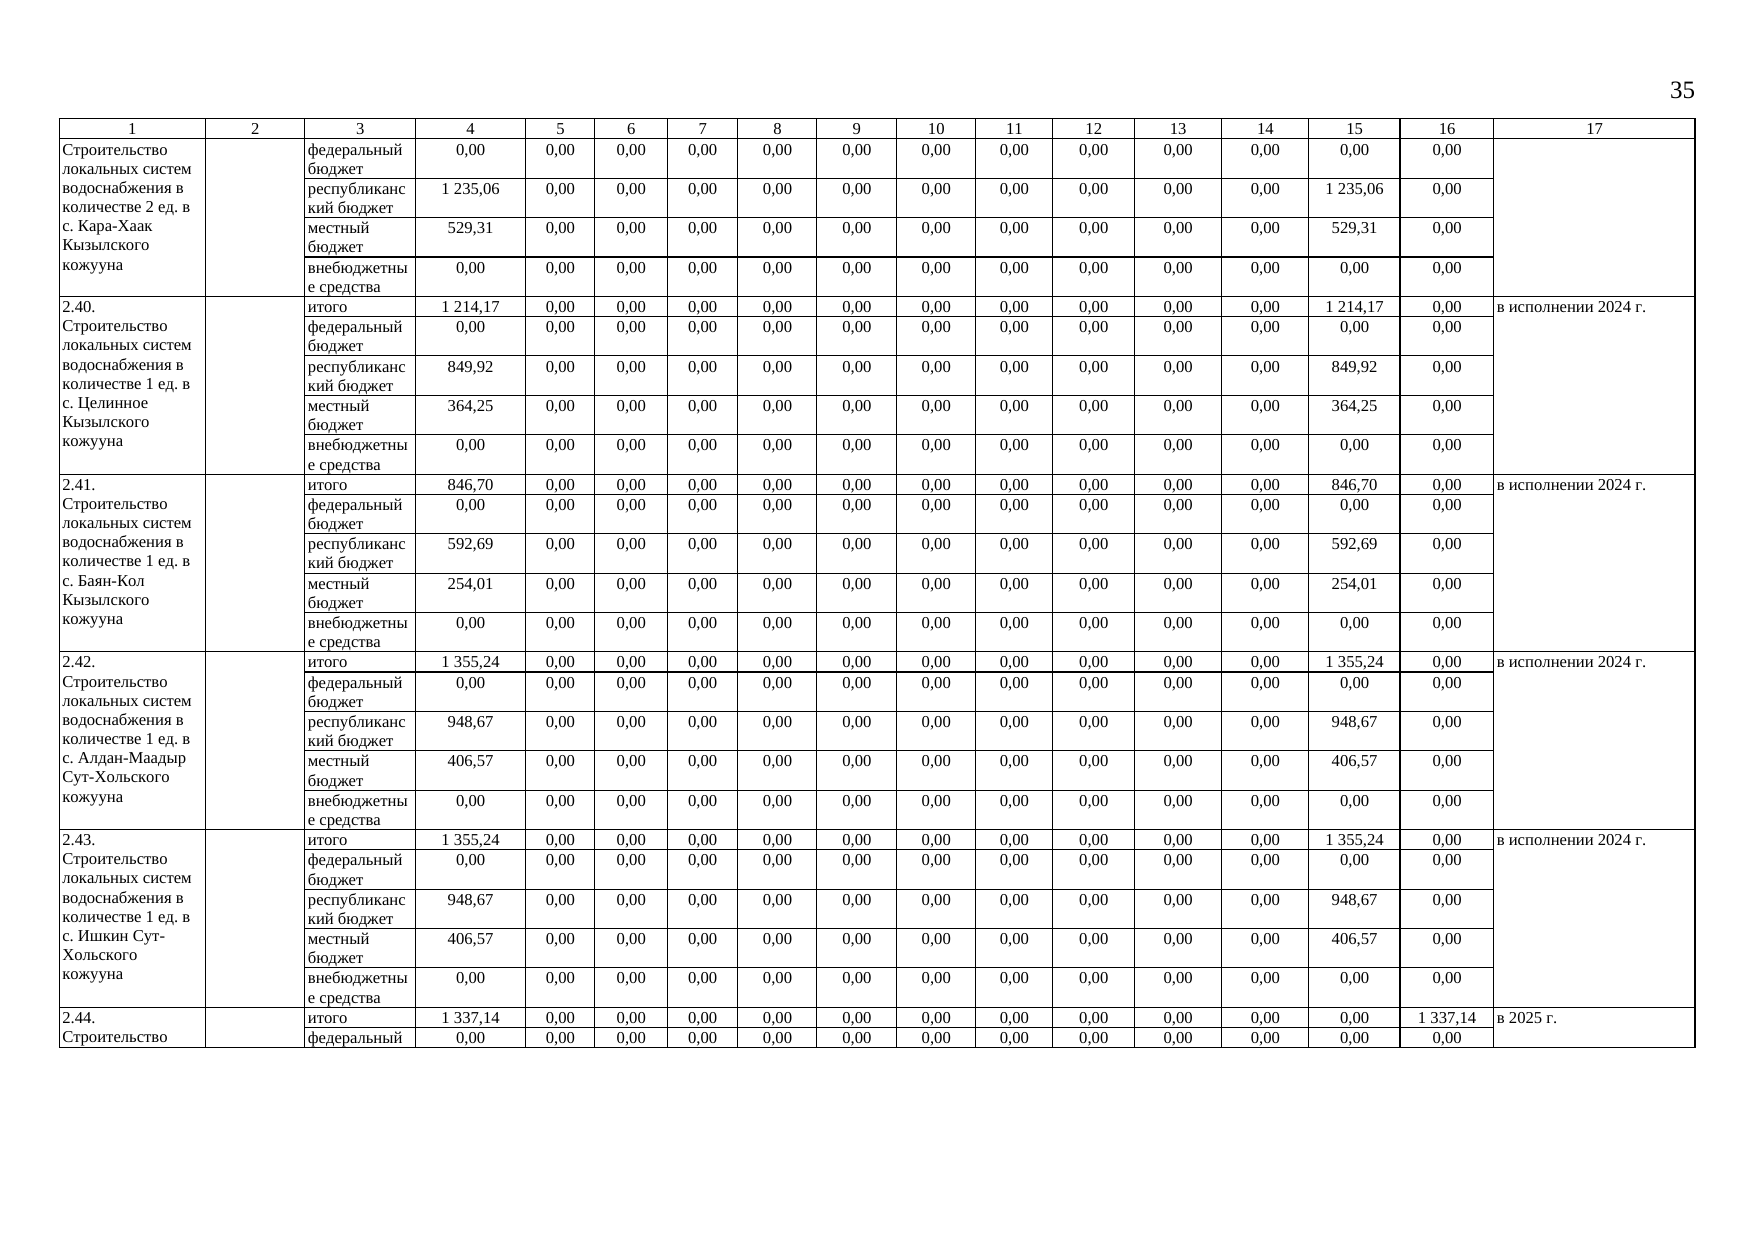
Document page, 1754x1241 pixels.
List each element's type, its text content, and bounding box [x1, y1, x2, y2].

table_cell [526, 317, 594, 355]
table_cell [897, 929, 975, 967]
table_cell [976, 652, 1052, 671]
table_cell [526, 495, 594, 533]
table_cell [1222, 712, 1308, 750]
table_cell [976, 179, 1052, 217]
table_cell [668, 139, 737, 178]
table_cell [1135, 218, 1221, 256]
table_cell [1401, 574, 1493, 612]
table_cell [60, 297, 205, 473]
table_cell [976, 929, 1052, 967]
table_header 2 [206, 119, 304, 138]
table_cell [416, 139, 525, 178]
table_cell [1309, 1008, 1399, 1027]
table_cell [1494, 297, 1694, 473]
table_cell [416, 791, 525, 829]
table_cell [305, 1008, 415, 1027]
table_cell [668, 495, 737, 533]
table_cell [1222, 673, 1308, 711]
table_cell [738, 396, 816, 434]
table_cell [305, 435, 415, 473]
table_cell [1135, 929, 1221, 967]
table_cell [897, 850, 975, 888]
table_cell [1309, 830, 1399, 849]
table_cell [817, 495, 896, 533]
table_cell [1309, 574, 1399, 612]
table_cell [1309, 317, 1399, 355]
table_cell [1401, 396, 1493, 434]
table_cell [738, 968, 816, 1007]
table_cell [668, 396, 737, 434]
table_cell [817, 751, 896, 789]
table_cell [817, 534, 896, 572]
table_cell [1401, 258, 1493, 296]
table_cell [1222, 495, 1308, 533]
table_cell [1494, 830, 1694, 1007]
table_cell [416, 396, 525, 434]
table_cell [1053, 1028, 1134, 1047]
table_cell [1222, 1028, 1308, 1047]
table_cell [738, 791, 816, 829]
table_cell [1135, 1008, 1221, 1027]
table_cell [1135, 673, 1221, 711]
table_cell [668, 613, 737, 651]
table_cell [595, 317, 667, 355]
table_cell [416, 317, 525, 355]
table_header 5 [526, 119, 594, 138]
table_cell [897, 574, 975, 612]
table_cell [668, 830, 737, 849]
table_header 16 [1401, 119, 1493, 138]
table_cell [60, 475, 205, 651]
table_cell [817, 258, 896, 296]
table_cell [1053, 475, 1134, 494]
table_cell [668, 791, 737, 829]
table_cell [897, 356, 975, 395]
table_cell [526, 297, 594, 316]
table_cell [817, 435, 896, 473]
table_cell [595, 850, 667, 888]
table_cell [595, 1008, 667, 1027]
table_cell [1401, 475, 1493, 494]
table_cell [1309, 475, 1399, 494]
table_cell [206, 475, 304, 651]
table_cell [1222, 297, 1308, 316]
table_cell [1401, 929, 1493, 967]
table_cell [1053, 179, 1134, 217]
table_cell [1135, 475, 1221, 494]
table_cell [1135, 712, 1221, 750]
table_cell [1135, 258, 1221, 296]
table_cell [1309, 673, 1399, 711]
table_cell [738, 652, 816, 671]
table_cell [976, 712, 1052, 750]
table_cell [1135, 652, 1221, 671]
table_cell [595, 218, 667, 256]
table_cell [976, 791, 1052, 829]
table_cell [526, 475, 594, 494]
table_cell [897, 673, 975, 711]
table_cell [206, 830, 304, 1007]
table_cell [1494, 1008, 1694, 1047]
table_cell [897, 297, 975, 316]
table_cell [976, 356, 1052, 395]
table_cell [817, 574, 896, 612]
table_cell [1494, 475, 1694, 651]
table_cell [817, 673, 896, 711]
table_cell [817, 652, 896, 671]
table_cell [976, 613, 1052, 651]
table_header 17 [1494, 119, 1694, 138]
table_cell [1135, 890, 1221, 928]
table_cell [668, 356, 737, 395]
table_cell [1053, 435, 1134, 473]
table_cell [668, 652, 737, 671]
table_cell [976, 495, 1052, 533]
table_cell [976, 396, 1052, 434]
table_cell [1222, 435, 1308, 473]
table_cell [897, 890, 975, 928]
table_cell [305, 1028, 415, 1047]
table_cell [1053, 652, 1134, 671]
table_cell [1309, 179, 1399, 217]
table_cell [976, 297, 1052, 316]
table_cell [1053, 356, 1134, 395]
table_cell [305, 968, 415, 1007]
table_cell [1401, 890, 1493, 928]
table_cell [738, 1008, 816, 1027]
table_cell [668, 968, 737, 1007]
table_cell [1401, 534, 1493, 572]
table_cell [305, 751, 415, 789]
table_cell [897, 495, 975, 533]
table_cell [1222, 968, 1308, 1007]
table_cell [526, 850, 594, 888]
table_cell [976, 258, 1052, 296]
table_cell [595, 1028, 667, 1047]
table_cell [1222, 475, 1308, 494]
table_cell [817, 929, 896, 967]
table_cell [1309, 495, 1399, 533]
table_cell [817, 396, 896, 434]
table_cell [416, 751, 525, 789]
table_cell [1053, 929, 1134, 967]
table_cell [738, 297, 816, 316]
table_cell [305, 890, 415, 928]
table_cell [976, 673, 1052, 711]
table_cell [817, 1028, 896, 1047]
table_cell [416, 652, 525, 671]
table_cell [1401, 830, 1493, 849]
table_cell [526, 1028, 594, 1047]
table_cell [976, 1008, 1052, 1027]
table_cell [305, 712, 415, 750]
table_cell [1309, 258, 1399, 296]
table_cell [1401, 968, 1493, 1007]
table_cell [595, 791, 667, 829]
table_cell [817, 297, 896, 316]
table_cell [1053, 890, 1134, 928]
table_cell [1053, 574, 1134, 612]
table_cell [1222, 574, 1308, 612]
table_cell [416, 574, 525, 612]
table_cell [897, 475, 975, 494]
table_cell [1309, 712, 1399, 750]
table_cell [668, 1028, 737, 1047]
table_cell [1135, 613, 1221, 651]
table_header 10 [897, 119, 975, 138]
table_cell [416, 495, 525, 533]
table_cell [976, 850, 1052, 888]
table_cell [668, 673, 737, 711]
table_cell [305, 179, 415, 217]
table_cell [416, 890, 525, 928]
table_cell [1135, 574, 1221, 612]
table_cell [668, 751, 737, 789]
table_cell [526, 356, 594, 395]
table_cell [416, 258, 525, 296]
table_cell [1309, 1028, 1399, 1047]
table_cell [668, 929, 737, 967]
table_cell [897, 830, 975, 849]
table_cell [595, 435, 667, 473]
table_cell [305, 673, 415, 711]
table_header 14 [1222, 119, 1308, 138]
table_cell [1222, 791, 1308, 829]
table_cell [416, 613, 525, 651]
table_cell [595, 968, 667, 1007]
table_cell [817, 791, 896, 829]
table_header 1 [60, 119, 205, 138]
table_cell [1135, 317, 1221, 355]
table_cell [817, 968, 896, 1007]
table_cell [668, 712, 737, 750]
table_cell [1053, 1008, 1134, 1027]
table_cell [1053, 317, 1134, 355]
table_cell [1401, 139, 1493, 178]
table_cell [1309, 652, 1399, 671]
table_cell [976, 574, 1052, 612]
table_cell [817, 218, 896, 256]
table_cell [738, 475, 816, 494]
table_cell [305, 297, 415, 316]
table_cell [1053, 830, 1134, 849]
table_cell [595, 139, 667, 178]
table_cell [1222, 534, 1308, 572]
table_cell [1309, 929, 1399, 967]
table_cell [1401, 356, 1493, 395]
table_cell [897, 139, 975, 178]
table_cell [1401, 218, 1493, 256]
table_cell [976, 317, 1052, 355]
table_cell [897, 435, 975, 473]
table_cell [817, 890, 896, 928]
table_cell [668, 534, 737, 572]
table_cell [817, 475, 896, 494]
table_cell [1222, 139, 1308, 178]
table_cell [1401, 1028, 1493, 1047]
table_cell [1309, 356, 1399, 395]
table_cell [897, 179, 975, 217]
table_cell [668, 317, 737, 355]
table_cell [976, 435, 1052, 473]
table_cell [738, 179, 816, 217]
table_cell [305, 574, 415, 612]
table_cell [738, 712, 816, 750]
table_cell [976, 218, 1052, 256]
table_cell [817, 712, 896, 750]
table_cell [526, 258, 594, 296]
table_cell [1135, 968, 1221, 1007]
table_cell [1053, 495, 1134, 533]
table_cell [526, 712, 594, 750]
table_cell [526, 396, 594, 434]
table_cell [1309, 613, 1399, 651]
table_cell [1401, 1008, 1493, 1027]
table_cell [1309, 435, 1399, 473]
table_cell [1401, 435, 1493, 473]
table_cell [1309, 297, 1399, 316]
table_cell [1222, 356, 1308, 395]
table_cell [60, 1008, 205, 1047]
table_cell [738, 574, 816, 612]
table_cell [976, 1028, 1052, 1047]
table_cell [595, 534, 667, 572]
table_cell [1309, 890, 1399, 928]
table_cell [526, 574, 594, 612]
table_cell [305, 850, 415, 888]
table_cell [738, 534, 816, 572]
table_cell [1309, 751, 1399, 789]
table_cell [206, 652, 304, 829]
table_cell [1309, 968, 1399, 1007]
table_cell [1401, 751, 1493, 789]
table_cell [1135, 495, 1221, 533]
table_header 11 [976, 119, 1052, 138]
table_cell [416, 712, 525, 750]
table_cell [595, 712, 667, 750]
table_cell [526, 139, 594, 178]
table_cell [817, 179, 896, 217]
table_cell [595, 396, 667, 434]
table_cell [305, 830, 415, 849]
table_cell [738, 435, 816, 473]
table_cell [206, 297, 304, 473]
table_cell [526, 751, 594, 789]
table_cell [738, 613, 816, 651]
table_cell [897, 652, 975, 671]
table_header 4 [416, 119, 525, 138]
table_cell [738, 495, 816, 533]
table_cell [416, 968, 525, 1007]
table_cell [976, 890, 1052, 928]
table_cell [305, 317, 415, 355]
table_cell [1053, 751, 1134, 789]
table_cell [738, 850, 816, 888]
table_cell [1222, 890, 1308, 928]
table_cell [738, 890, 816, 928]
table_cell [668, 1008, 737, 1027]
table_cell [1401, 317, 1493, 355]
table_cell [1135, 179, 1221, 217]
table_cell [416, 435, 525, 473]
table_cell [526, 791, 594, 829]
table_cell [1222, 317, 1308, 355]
table_header 12 [1053, 119, 1134, 138]
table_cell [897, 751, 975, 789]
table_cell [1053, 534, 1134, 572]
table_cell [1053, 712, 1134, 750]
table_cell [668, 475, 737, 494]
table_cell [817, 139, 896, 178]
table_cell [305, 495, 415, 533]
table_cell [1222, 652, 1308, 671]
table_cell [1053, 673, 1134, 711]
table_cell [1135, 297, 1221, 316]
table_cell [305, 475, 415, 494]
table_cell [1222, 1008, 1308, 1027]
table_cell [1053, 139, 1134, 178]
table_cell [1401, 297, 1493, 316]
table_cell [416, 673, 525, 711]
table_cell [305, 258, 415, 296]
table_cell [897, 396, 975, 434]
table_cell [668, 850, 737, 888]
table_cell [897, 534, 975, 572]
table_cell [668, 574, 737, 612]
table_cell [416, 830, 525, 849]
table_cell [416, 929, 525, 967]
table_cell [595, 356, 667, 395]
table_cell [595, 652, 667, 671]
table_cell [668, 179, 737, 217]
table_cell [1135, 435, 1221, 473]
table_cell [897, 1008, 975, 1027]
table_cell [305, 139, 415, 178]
table_header 7 [668, 119, 737, 138]
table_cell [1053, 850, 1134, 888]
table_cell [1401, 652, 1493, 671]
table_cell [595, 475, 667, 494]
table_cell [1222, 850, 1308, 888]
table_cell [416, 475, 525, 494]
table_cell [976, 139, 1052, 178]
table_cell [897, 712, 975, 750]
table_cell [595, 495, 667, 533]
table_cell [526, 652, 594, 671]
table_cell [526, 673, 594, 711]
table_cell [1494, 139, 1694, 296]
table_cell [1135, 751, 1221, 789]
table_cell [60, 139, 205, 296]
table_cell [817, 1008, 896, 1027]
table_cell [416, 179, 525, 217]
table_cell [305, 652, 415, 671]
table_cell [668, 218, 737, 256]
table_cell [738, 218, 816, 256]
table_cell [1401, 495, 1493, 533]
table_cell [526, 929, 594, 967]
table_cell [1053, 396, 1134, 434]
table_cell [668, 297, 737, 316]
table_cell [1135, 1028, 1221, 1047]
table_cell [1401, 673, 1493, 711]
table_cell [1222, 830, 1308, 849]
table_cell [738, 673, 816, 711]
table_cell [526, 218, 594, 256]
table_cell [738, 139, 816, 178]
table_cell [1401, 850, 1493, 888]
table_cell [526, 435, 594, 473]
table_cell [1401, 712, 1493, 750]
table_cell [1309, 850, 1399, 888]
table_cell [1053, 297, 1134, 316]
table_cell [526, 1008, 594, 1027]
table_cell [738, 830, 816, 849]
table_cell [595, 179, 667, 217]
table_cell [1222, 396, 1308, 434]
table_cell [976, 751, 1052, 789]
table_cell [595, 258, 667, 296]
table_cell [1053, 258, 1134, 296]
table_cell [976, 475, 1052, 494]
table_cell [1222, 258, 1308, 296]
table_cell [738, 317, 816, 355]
table_header 9 [817, 119, 896, 138]
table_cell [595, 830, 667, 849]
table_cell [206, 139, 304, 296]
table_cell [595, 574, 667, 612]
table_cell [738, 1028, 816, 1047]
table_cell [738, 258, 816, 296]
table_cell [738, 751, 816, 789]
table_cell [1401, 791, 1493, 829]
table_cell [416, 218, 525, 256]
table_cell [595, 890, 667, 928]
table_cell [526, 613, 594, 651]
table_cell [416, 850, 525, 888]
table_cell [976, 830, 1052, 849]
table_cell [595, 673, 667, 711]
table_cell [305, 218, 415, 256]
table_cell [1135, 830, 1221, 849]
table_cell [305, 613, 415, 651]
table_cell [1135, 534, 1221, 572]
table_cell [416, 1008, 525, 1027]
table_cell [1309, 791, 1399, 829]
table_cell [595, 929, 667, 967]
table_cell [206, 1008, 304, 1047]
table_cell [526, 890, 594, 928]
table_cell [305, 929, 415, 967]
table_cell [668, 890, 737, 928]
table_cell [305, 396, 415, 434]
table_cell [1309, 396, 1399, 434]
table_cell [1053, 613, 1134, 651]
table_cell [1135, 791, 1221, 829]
table_header 8 [738, 119, 816, 138]
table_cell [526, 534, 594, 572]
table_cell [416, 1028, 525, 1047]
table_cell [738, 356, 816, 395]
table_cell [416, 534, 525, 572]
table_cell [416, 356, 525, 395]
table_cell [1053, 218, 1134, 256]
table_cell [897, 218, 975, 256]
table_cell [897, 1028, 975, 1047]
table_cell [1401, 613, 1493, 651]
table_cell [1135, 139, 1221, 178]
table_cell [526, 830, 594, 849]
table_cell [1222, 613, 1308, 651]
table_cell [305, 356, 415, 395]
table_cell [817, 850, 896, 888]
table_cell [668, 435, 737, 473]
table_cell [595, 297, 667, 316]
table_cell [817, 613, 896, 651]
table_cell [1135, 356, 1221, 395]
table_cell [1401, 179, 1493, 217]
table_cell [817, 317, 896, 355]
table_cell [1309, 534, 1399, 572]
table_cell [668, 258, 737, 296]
table_header 13 [1135, 119, 1221, 138]
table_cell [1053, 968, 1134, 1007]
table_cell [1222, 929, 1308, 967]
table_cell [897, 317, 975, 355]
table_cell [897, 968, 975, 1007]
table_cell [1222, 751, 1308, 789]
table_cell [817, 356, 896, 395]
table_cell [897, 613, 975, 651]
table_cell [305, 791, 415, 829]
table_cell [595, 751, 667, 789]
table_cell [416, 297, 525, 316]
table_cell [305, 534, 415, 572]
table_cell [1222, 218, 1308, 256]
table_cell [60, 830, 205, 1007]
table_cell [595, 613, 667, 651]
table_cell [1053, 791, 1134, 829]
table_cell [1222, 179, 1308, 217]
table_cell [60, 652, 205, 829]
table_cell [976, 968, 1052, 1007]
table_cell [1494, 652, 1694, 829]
table_header 6 [595, 119, 667, 138]
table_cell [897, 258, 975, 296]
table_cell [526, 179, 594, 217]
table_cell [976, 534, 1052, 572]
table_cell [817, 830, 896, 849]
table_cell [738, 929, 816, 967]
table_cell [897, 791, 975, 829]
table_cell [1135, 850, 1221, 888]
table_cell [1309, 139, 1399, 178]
table_header 15 [1309, 119, 1399, 138]
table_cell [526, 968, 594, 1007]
table_header 3 [305, 119, 415, 138]
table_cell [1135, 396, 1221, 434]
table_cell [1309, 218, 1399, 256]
